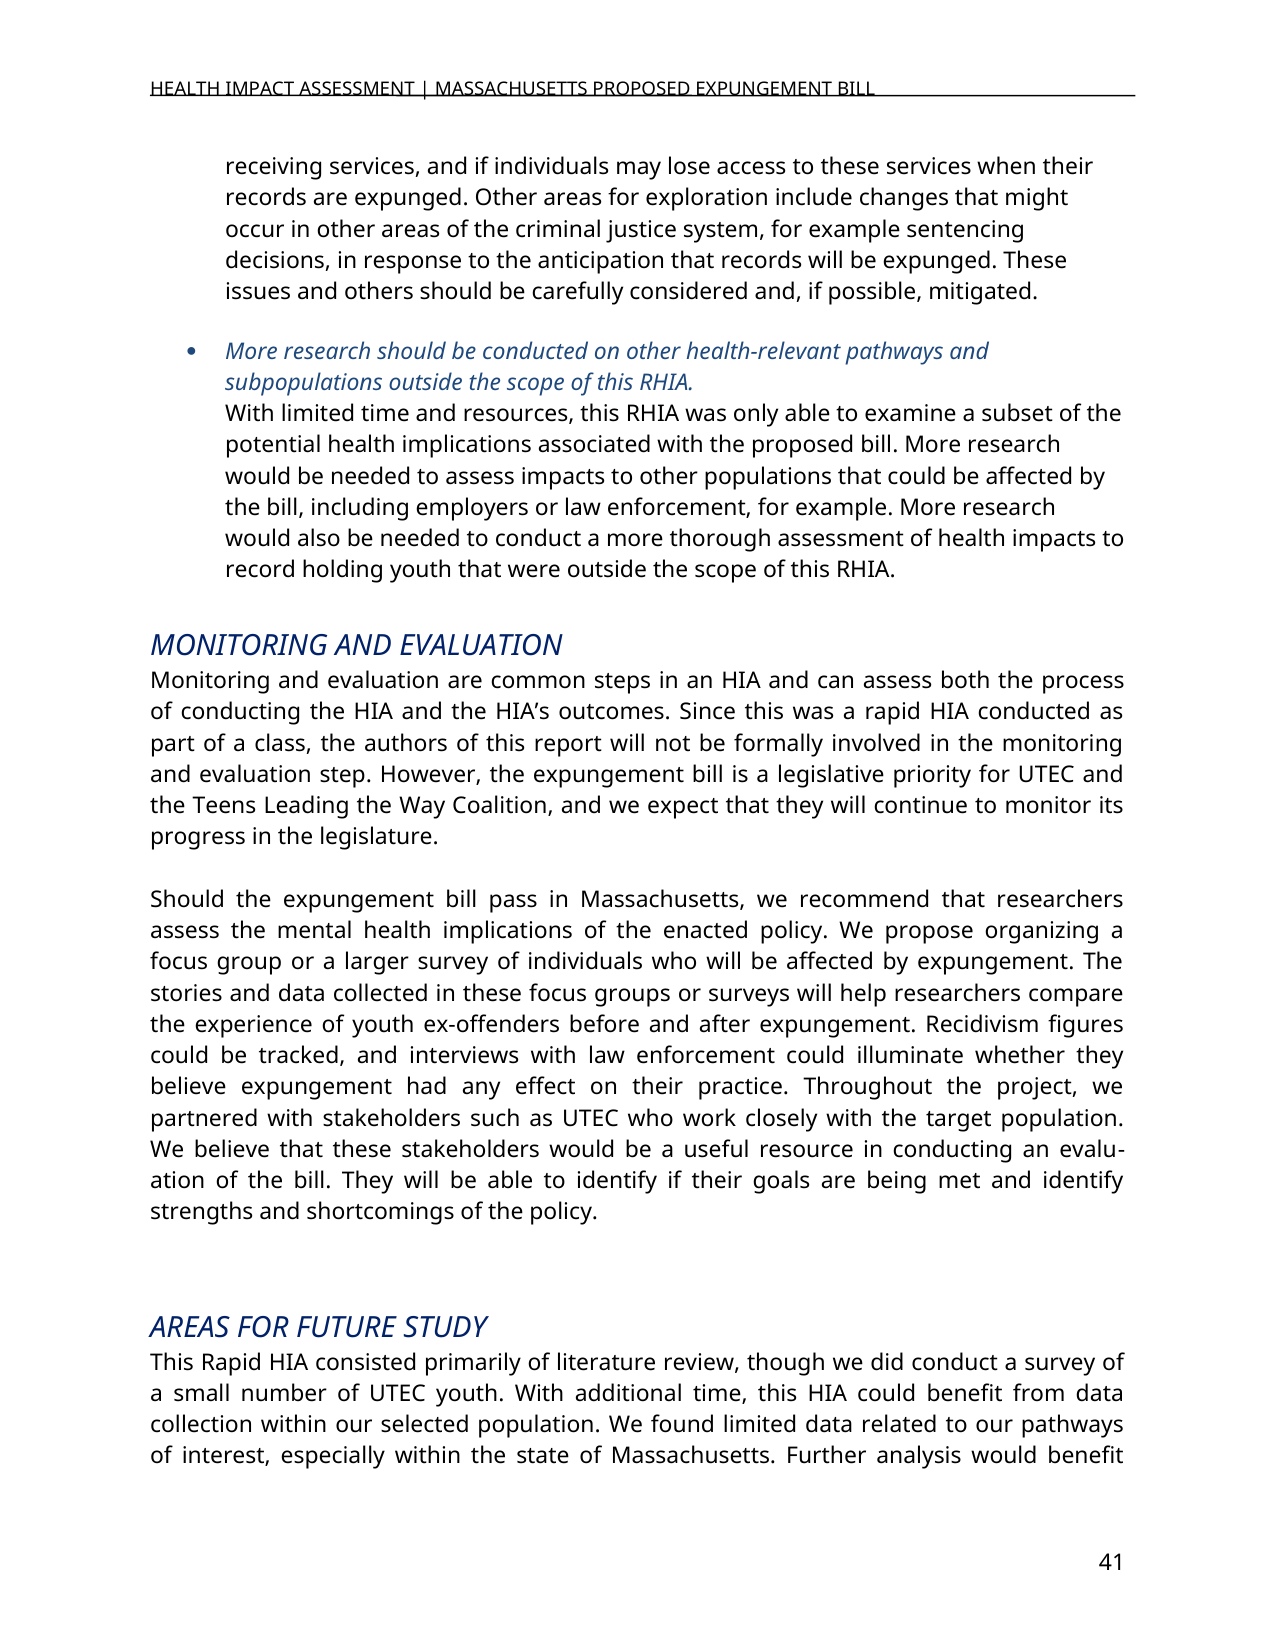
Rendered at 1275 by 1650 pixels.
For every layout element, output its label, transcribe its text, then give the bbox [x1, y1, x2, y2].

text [150, 1346, 1125, 1471]
text MONITORING AND EVALUATION [150, 624, 1125, 664]
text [225, 150, 1125, 306]
text AREAS FOR FUTURE STUDY [150, 1306, 1125, 1346]
text With limited time and resources, this RHIA was only able to examine a subset of the potential health implications associated with the proposed bill. More research would be needed to assess impacts to other populations that could be affected by the bill, including employers or law enforcement, for example. More research would also be needed to conduct a more thorough assessment of health impacts to record holding youth that were outside the scope of this RHIA. [225, 397, 1125, 585]
text Should the expungement bill pass in Massachusetts, we recommend that researchers assess the mental health implications of the enacted policy. We propose organizing a focus group or a larger survey of individuals who will be affected by expungement. The stories and data collected in these focus groups or surveys will help researchers compare the experience of youth ex-offenders before and after expungement. Recidivism figures could be tracked, and interviews with law enforcement could illuminate whether they believe expungement had any effect on their practice. Throughout the project, we partnered with stakeholders such as UTEC who work closely with the target population. We believe that these stakeholders would be a useful resource in conducting an evaluation of the bill. They will be able to identify if their goals are being met and identify strengths and shortcomings of the policy. [150, 883, 1125, 1227]
text Monitoring and evaluation are common steps in an HIA and can assess both the process of conducting the HIA and the HIA’s outcomes. Since this was a rapid HIA conducted as part of a class, the authors of this report will not be formally involved in the monitoring and evaluation step. However, the expungement bill is a legislative priority for UTEC and the Teens Leading the Way Coalition, and we expect that they will continue to monitor its progress in the legislature. [150, 664, 1125, 852]
list More research should be conducted on other health-relevant pathways and subpopulations outside the scope of this RHIA. [187, 335, 1125, 397]
